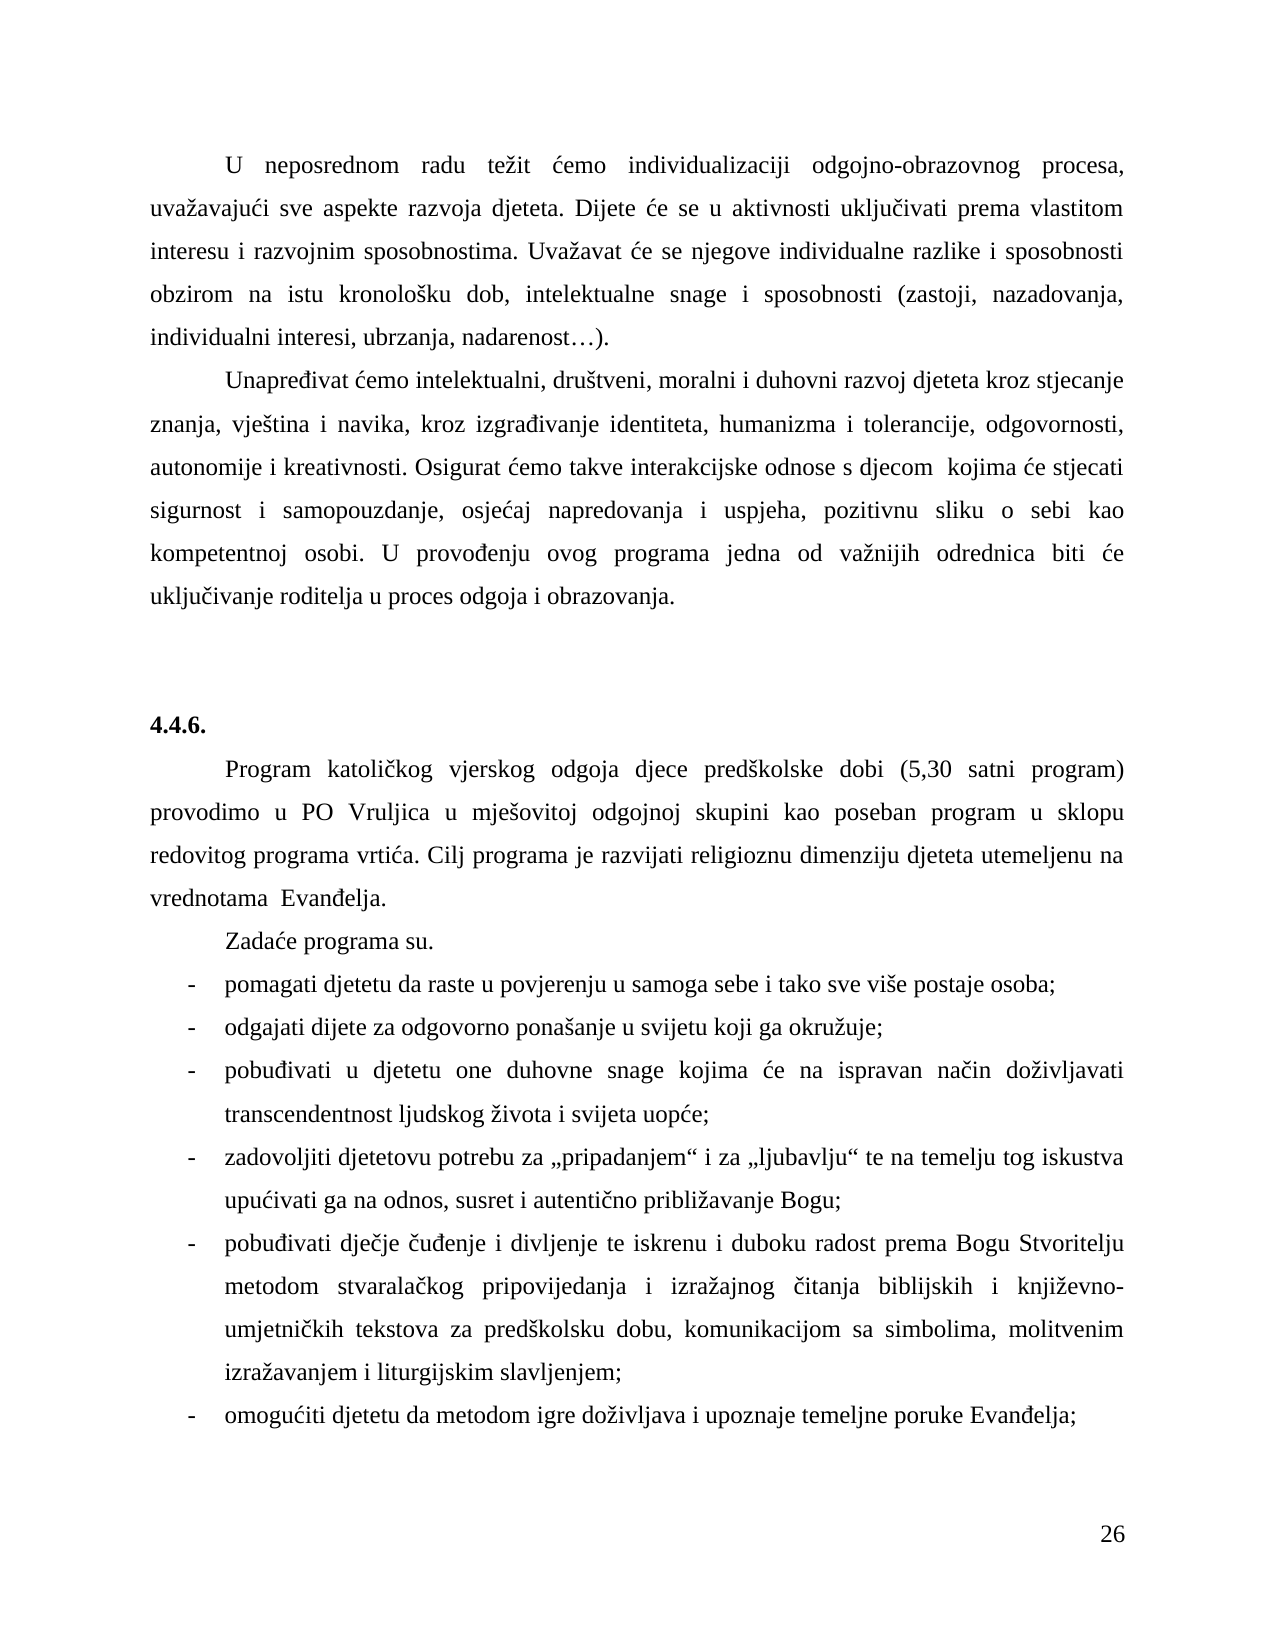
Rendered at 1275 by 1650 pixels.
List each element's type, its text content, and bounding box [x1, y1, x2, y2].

text Unapređivat ćemo intelektualni, društveni, moralni i duhovni razvoj djeteta kroz stjecanje znanja, vještina i navika, kroz izgrađivanje identiteta, humanizma i tolerancije, odgovornosti, autonomije i kreativnosti. Osigurat ćemo takve interakcijske odnose s djecom kojima će stjecati sigurnost i samopouzdanje, osjećaj napredovanja i uspjeha, pozitivnu sliku o sebi kao kompetentnoj osobi. U provođenju ovog programa jedna od važnijih odrednica biti će uključivanje roditelja u proces odgoja i obrazovanja. [150, 366, 1125, 610]
list odgajati dijete za odgovorno ponašanje u svijetu koji ga okružuje; [187, 1012, 1125, 1041]
text Zadaće programa su. [150, 926, 1125, 955]
list pobuđivati dječje čuđenje i divljenje te iskrenu i duboku radost prema Bogu Stvoritelju metodom stvaralačkog pripovijedanja i izražajnog čitanja biblijskih i književno-umjetničkih tekstova za predškolsku dobu, komunikacijom sa simbolima, molitvenim izražavanjem i liturgijskim slavljenjem; [187, 1228, 1125, 1386]
list pomagati djetetu da raste u povjerenju u samoga sebe i tako sve više postaje osoba; [187, 969, 1125, 998]
text 4.4.6. [150, 711, 1125, 739]
text U neposrednom radu težit ćemo individualizaciji odgojno-obrazovnog procesa, uvažavajući sve aspekte razvoja djeteta. Dijete će se u aktivnosti uključivati prema vlastitom interesu i razvojnim sposobnostima. Uvažavat će se njegove individualne razlike i sposobnosti obzirom na istu kronološku dob, intelektualne snage i sposobnosti (zastoji, nazadovanja, individualni interesi, ubrzanja, nadarenost…). [150, 150, 1125, 351]
list pobuđivati u djetetu one duhovne snage kojima će na ispravan način doživljavati transcendentnost ljudskog života i svijeta uopće; [187, 1056, 1125, 1127]
text Program katoličkog vjerskog odgoja djece predškolske dobi (5,30 satni program) provodimo u PO Vruljica u mješovitoj odgojnoj skupini kao poseban program u sklopu redovitog programa vrtića. Cilj programa je razvijati religioznu dimenziju djeteta utemeljenu na vrednotama Evanđelja. [150, 754, 1125, 912]
list omogućiti djetetu da metodom igre doživljava i upoznaje temeljne poruke Evanđelja; [187, 1401, 1125, 1429]
list zadovoljiti djetetovu potrebu za „pripadanjem“ i za „ljubavlju“ te na temelju tog iskustva upućivati ga na odnos, susret i autentično približavanje Bogu; [187, 1142, 1125, 1214]
